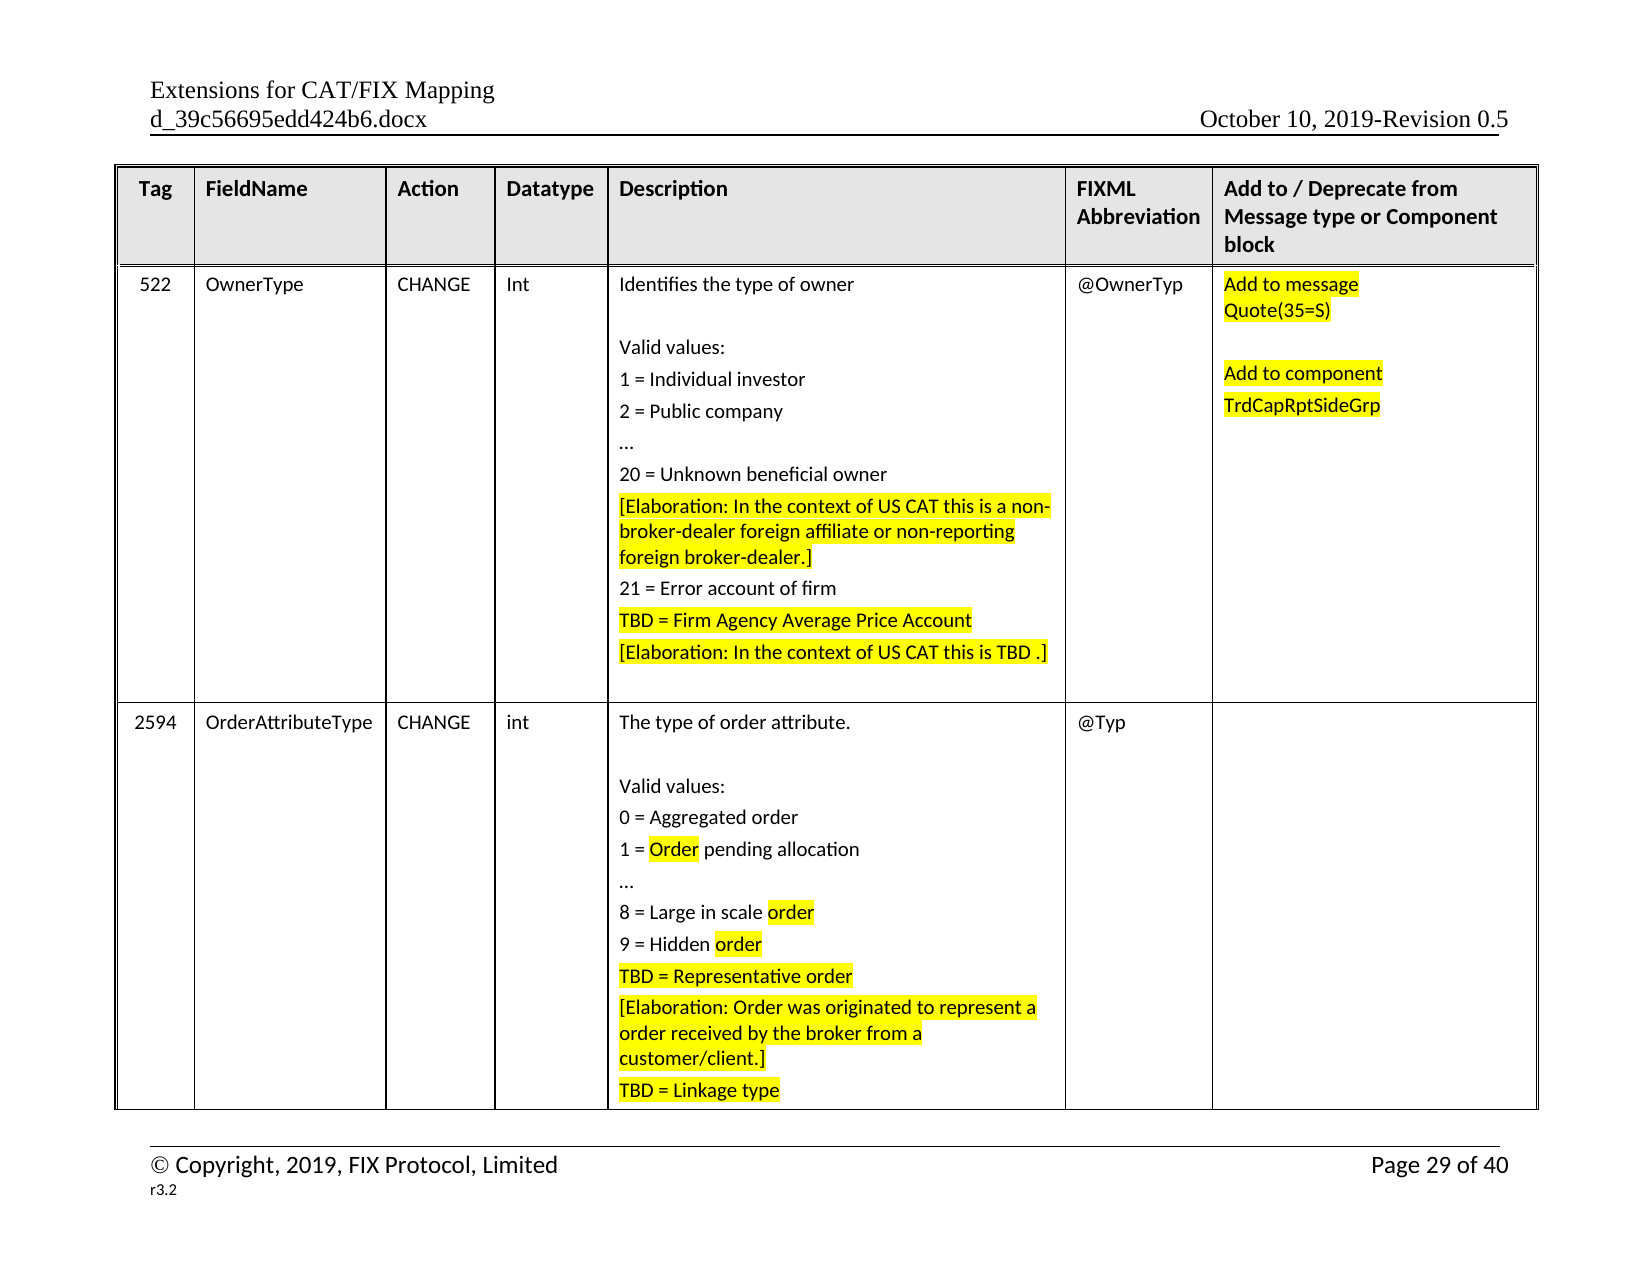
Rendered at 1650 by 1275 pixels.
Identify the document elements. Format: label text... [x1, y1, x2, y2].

table_cell Identifies the type of owner Valid values: 1 = Individual investor 2 = Public company … 20 = Unknown beneficial owner [Elaboration: In the context of US CAT this is a non-broker-dealer foreign affiliate or non-reporting foreign broker-dealer.] 21 = Error account of firm TBD = Firm Agency Average Price Account [Elaboration: In the context of US CAT this is TBD .] [609, 267, 1065, 702]
table_header Description [609, 168, 1065, 264]
table_header Add to / Deprecate from Message type or Component block [1213, 168, 1536, 264]
table_cell OrderAttributeType [195, 703, 385, 1109]
table_cell [1213, 703, 1536, 1109]
table_cell @Typ [1066, 703, 1212, 1109]
table_cell CHANGE [387, 267, 494, 702]
table_cell int [496, 703, 607, 1109]
table_cell Int [496, 267, 607, 702]
table_cell Add to message Quote(35=S) Add to component TrdCapRptSideGrp [1213, 264, 1538, 702]
table_cell 522 [116, 264, 194, 702]
table_header Action [387, 168, 494, 264]
table_cell 2594 [118, 703, 194, 1109]
table_header FIXML Abbreviation [1066, 168, 1212, 264]
table_cell @OwnerTyp [1066, 267, 1212, 702]
table_cell CHANGE [387, 703, 494, 1109]
table_cell OwnerType [195, 267, 385, 702]
table_header FieldName [195, 168, 385, 264]
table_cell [609, 703, 1065, 1109]
table_header Datatype [496, 168, 607, 264]
table_header Tag [118, 168, 194, 264]
